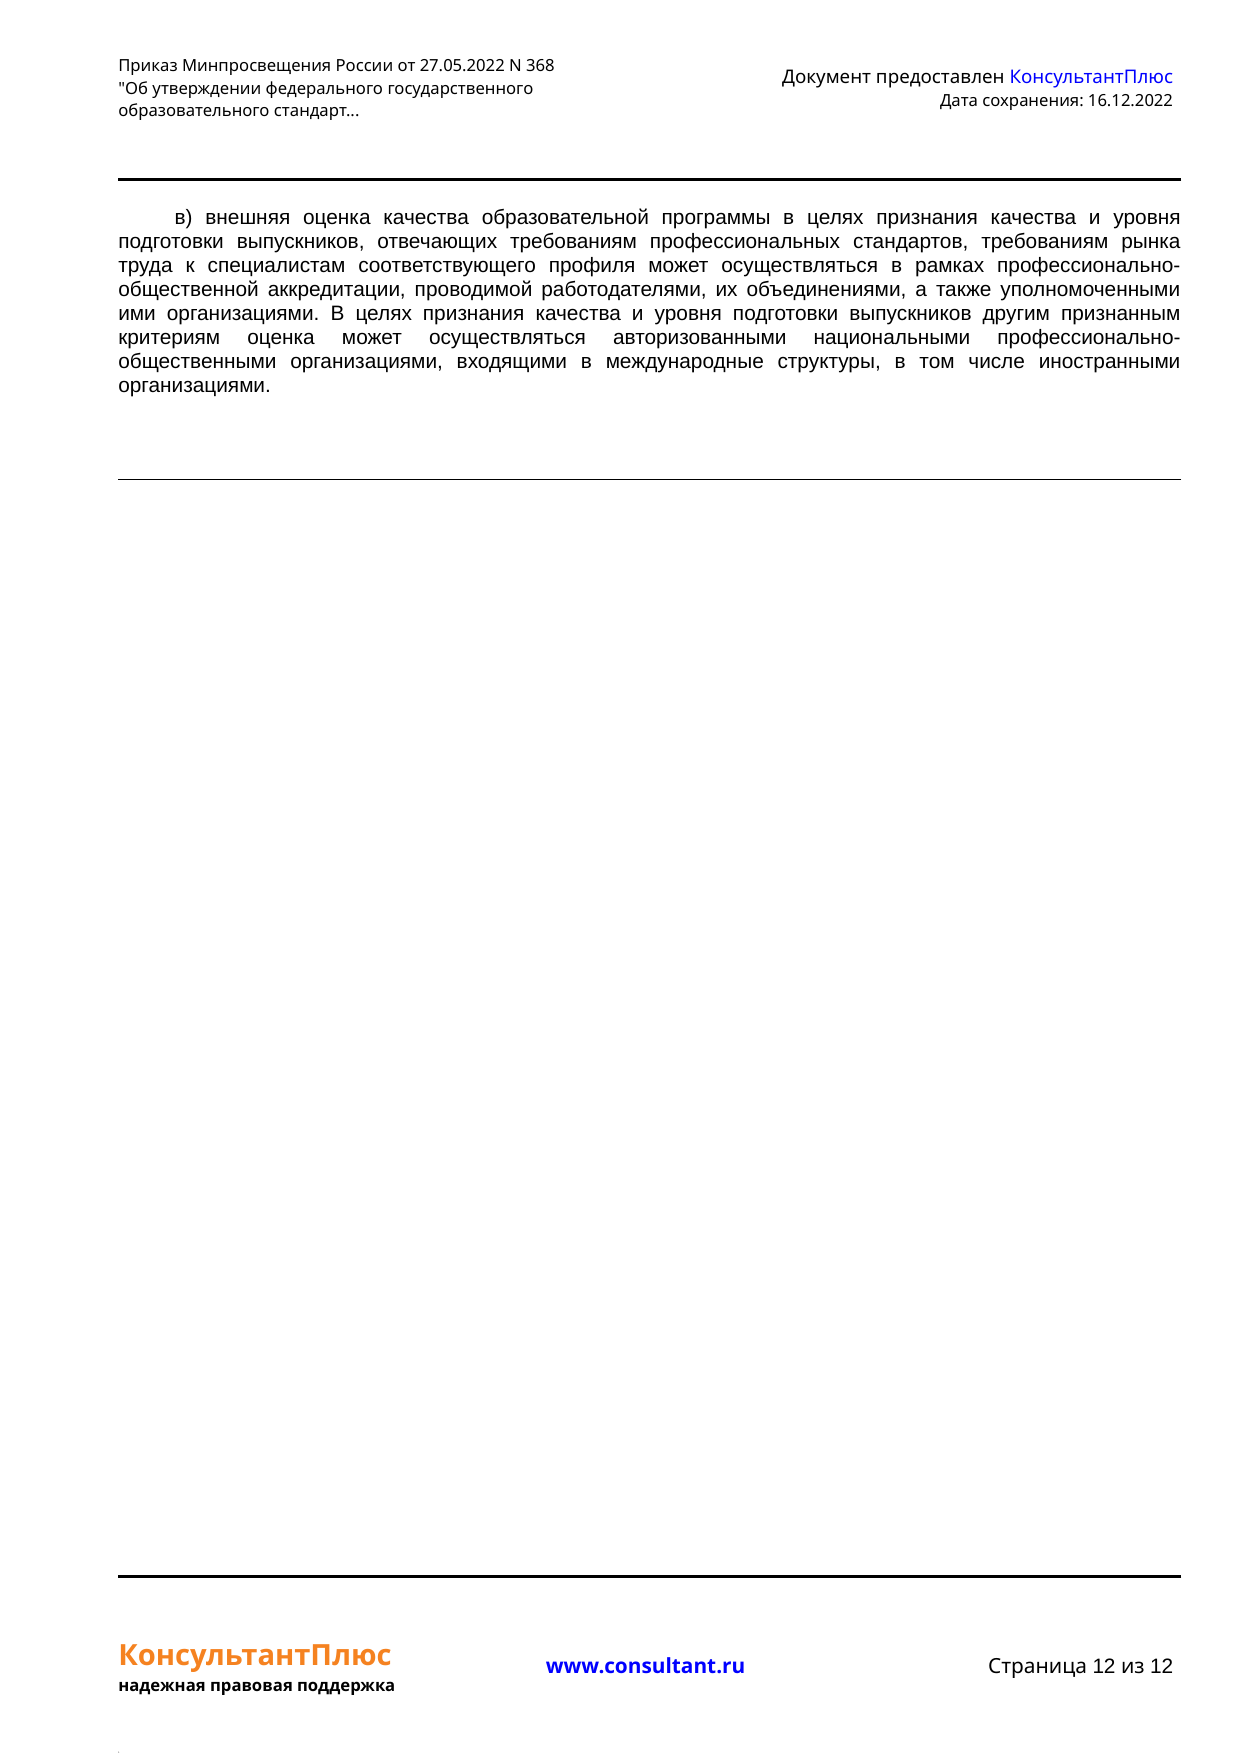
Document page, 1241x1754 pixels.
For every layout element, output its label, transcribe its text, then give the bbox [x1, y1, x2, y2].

text в) внешняя оценка качества образовательной программы в целях признания качества и уровня подготовки выпускников, отвечающих требованиям профессиональных стандартов, требованиям рынка труда к специалистам соответствующего профиля может осуществляться в рамках профессионально-общественной аккредитации, проводимой работодателями, их объединениями, а также уполномоченными ими организациями. В целях признания качества и уровня подготовки выпускников другим признанным критериям оценка может осуществляться авторизованными национальными профессионально-общественными организациями, входящими в международные структуры, в том числе иностранными организациями. [118, 205, 1181, 396]
